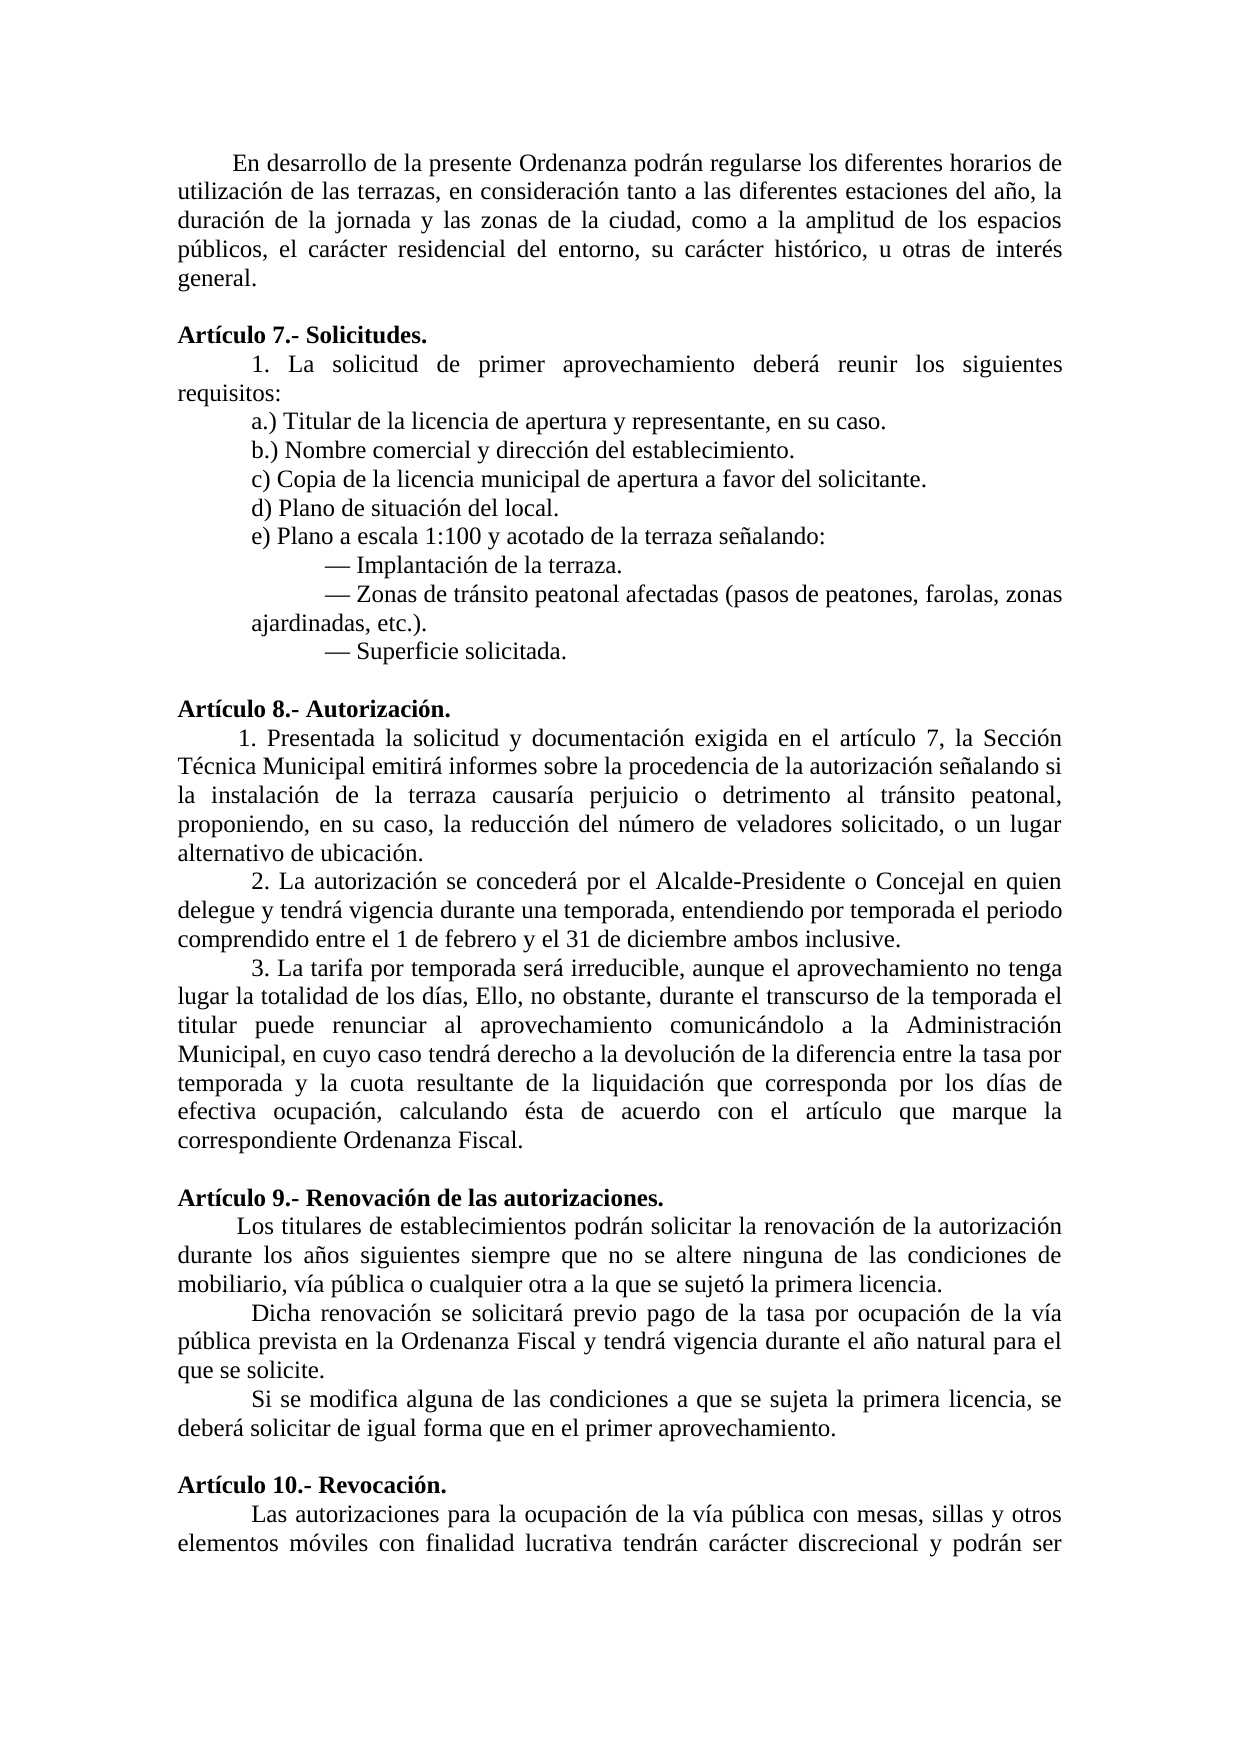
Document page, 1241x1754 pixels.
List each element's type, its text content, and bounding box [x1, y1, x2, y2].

text En desarrollo de la presente Ordenanza podrán regularse los diferentes horarios de utilización de las terrazas, en consideración tanto a las diferentes estaciones del año, la duración de la jornada y las zonas de la ciudad, como a la amplitud de los espacios públicos, el carácter residencial del entorno, su carácter histórico, u otras de interés general. [177, 148, 1063, 291]
text Artículo 7.- Solicitudes. [177, 320, 1063, 349]
text — Zonas de tránsito peatonal afectadas (pasos de peatones, farolas, zonas ajardinadas, etc.). [251, 579, 1063, 636]
text 1. Presentada la solicitud y documentación exigida en el artículo 7, la Sección Técnica Municipal emitirá informes sobre la procedencia de la autorización señalando si la instalación de la terraza causaría perjuicio o detrimento al tránsito peatonal, proponiendo, en su caso, la reducción del número de veladores solicitado, o un lugar alternativo de ubicación. [177, 723, 1063, 866]
text Si se modifica alguna de las condiciones a que se sujeta la primera licencia, se deberá solicitar de igual forma que en el primer aprovechamiento. [177, 1384, 1063, 1441]
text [177, 1499, 1063, 1556]
text b.) Nombre comercial y dirección del establecimiento. [177, 435, 1063, 464]
text 3. La tarifa por temporada será irreducible, aunque el aprovechamiento no tenga lugar la totalidad de los días, Ello, no obstante, durante el transcurso de la temporada el titular puede renunciar al aprovechamiento comunicándolo a la Administración Municipal, en cuyo caso tendrá derecho a la devolución de la diferencia entre la tasa por temporada y la cuota resultante de la liquidación que corresponda por los días de efectiva ocupación, calculando ésta de acuerdo con el artículo que marque la correspondiente Ordenanza Fiscal. [177, 953, 1063, 1154]
text 1. La solicitud de primer aprovechamiento deberá reunir los siguientes requisitos: [177, 349, 1063, 406]
text Los titulares de establecimientos podrán solicitar la renovación de la autorización durante los años siguientes siempre que no se altere ninguna de las condiciones de mobiliario, vía pública o cualquier otra a la que se sujetó la primera licencia. [177, 1211, 1063, 1298]
text Artículo 9.- Renovación de las autorizaciones. [177, 1183, 1063, 1211]
text Dicha renovación se solicitará previo pago de la tasa por ocupación de la vía pública prevista en la Ordenanza Fiscal y tendrá vigencia durante el año natural para el que se solicite. [177, 1298, 1063, 1384]
text Artículo 8.- Autorización. [177, 694, 1063, 723]
text d) Plano de situación del local. [177, 493, 1063, 521]
text Artículo 10.- Revocación. [177, 1470, 1063, 1499]
text e) Plano a escala 1:100 y acotado de la terraza señalando: [177, 521, 1063, 550]
text — Superficie solicitada. [251, 636, 1063, 665]
text — Implantación de la terraza. [251, 550, 1063, 579]
text a.) Titular de la licencia de apertura y representante, en su caso. [177, 406, 1063, 435]
text c) Copia de la licencia municipal de apertura a favor del solicitante. [177, 464, 1063, 493]
text 2. La autorización se concederá por el Alcalde-Presidente o Concejal en quien delegue y tendrá vigencia durante una temporada, entendiendo por temporada el periodo comprendido entre el 1 de febrero y el 31 de diciembre ambos inclusive. [177, 866, 1063, 953]
